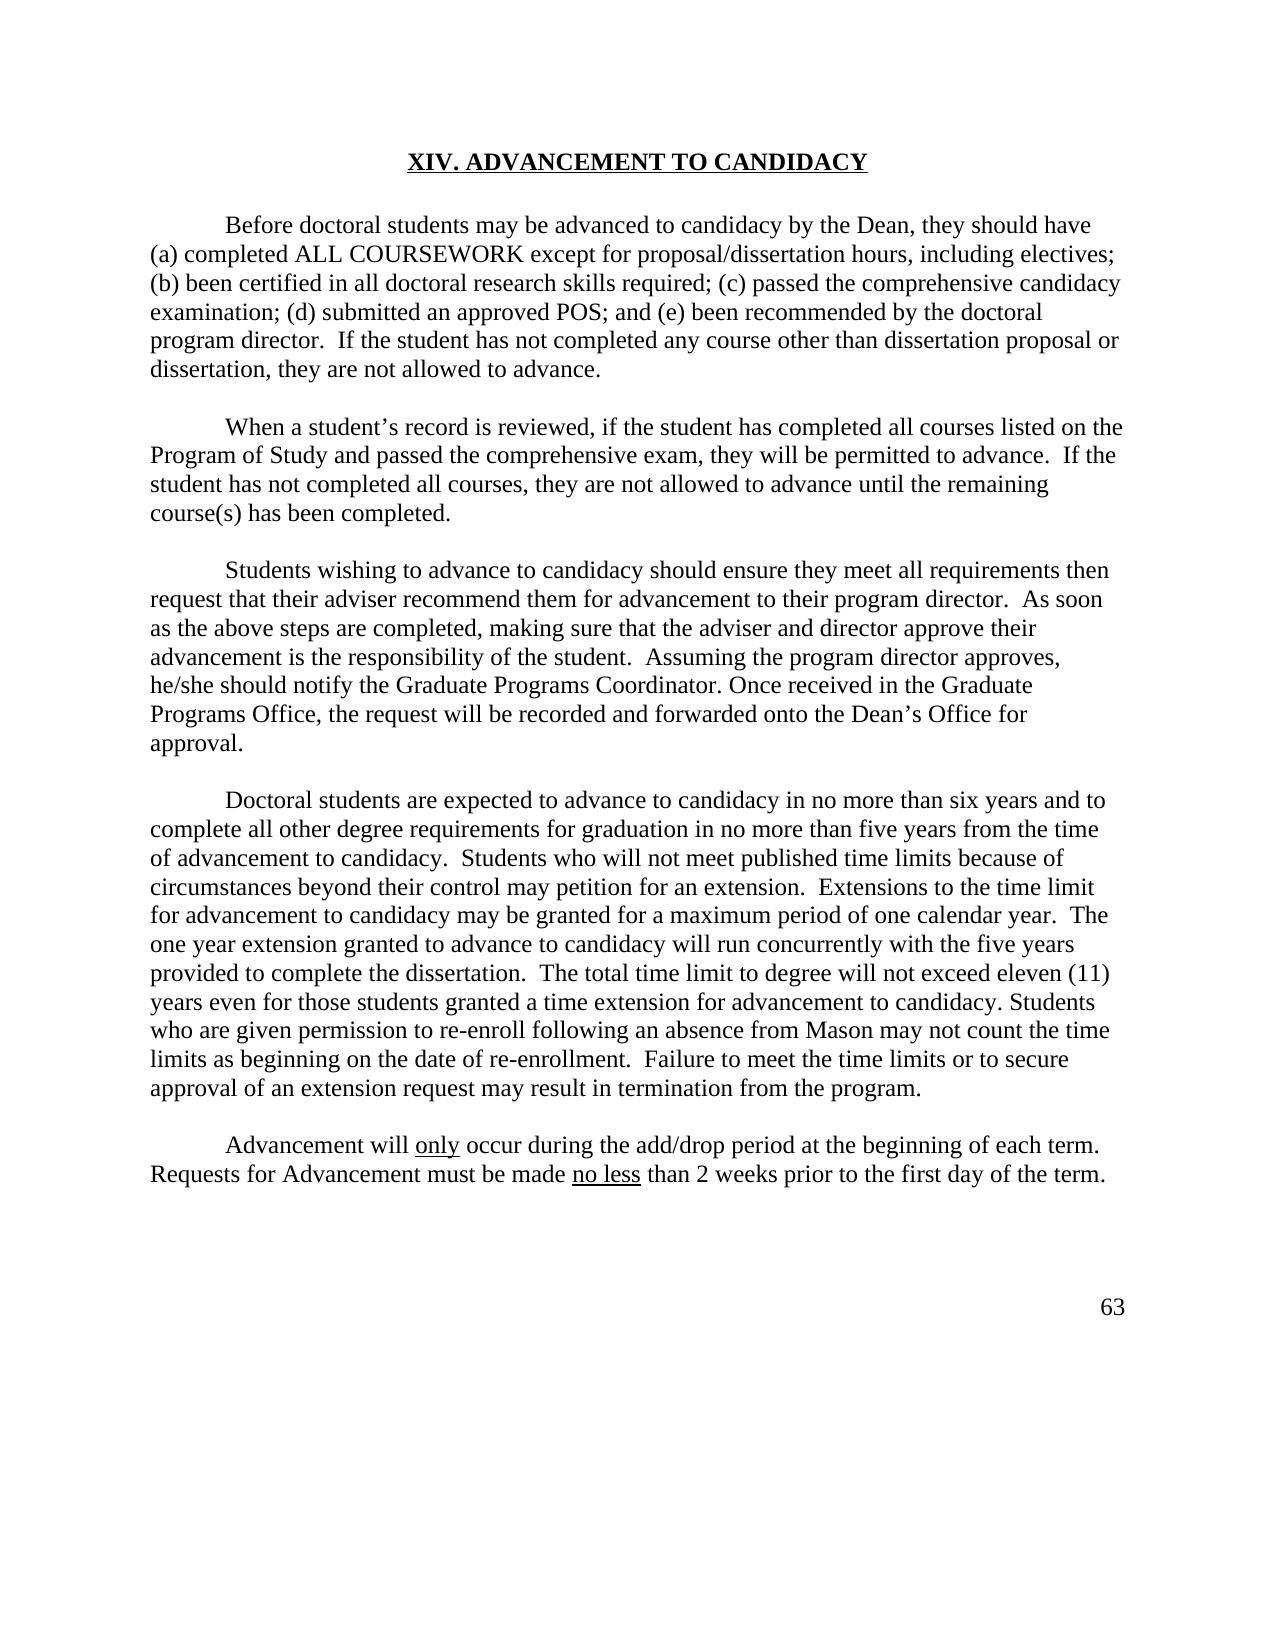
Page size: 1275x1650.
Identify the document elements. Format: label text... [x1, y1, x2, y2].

text When a student’s record is reviewed, if the student has completed all courses listed on the Program of Study and passed the comprehensive exam, they will be permitted to advance. If the student has not completed all courses, they are not allowed to advance until the remaining course(s) has been completed. [150, 412, 1125, 527]
text Before doctoral students may be advanced to candidacy by the Dean, they should have (a) completed ALL COURSEWORK except for proposal/dissertation hours, including electives; (b) been certified in all doctoral research skills required; (c) passed the comprehensive candidacy examination; (d) submitted an approved POS; and (e) been recommended by the doctoral program director. If the student has not completed any course other than dissertation proposal or dissertation, they are not allowed to advance. [150, 211, 1125, 383]
text Advancement will only occur during the add/drop period at the beginning of each term. Requests for Advancement must be made no less than 2 weeks prior to the first day of the term. [150, 1131, 1125, 1188]
text Doctoral students are expected to advance to candidacy in no more than six years and to complete all other degree requirements for graduation in no more than five years from the time of advancement to candidacy. Students who will not meet published time limits because of circumstances beyond their control may petition for an extension. Extensions to the time limit for advancement to candidacy may be granted for a maximum period of one calendar year. The one year extension granted to advance to candidacy will run concurrently with the five years provided to complete the dissertation. The total time limit to degree will not exceed eleven (11) years even for those students granted a time extension for advancement to candidacy. Students who are given permission to re-enroll following an absence from Mason may not count the time limits as beginning on the date of re-enrollment. Failure to meet the time limits or to secure approval of an extension request may result in termination from the program. [150, 786, 1125, 1102]
subtitle XIV. ADVANCEMENT TO CANDIDACY [150, 147, 1125, 176]
text Students wishing to advance to candidacy should ensure they meet all requirements then request that their adviser recommend them for advancement to their program director. As soon as the above steps are completed, making sure that the adviser and director approve their advancement is the responsibility of the student. Assuming the program director approves, he/she should notify the Graduate Programs Coordinator. Once received in the Graduate Programs Office, the request will be recorded and forwarded onto the Dean’s Office for approval. [150, 556, 1125, 757]
